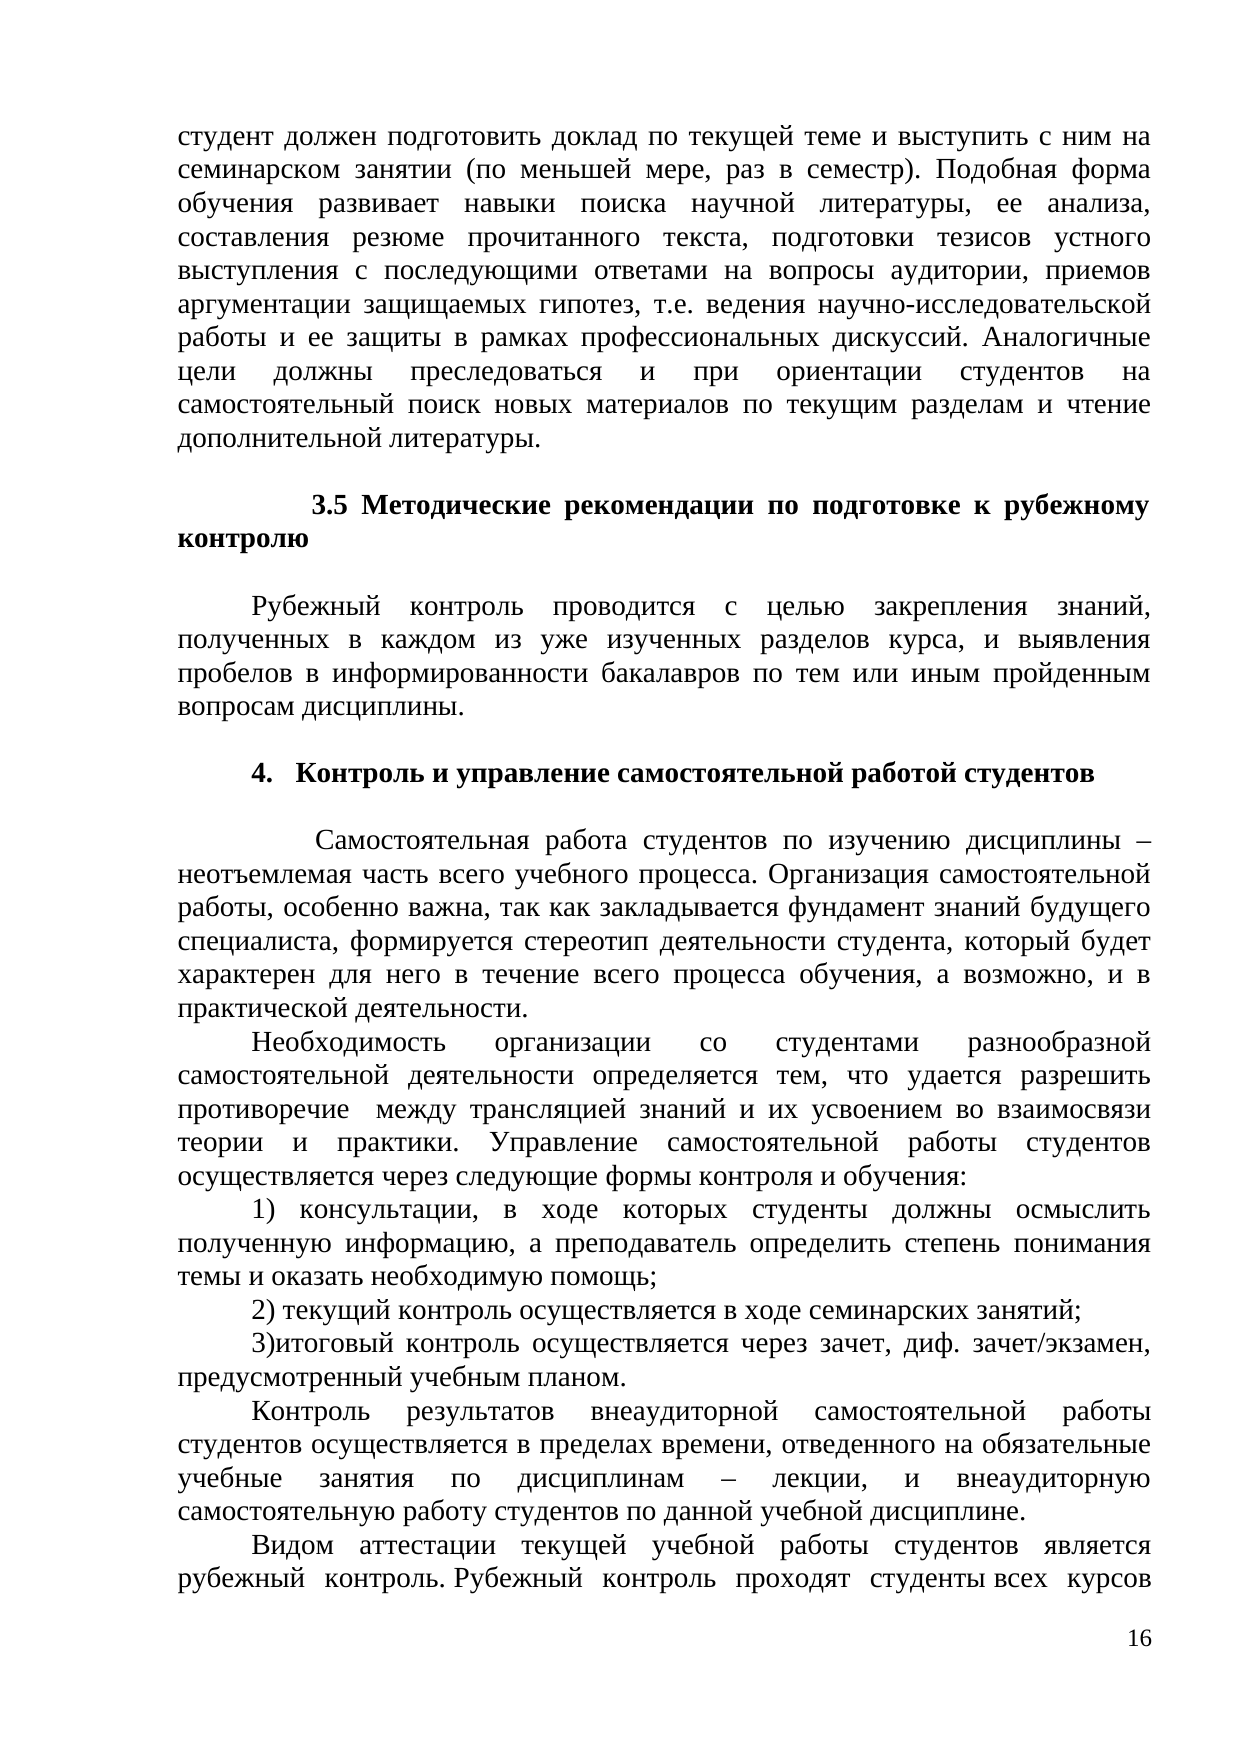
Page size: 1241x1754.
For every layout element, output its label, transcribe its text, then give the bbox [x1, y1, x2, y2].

text Рубежный контроль проводится с целью закрепления знаний, полученных в каждом из уже изученных разделов курса, и выявления пробелов в информированности бакалавров по тем или иным пройденным вопросам дисциплины. [177, 588, 1152, 722]
text Самостоятельная работа студентов по изучению дисциплины – неотъемлемая часть всего учебного процесса. Организация самостоятельной работы, особенно важна, так как закладывается фундамент знаний будущего специалиста, формируется стереотип деятельности студента, который будет характерен для него в течение всего процесса обучения, а возможно, и в практической деятельности. [177, 822, 1152, 1024]
text 3.5 Методические рекомендации по подготовке к рубежному контролю [177, 487, 1152, 554]
text Контроль результатов внеаудиторной самостоятельной работы студентов осуществляется в пределах времени, отведенного на обязательные учебные занятия по дисциплинам – лекции, и внеаудиторную самостоятельную работу студентов по данной учебной дисциплине. [177, 1393, 1152, 1527]
text 1) консультации, в ходе которых студенты должны осмыслить полученную информацию, а преподаватель определить степень понимания темы и оказать необходимую помощь; [177, 1191, 1152, 1292]
text 3)итоговый контроль осуществляется через зачет, диф. зачет/экзамен, предусмотренный учебным планом. [177, 1326, 1152, 1393]
text 2) текущий контроль осуществляется в ходе семинарских занятий; [177, 1292, 1152, 1326]
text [177, 1527, 1152, 1594]
list Контроль и управление самостоятельной работой студентов [177, 755, 1152, 789]
text Необходимость организации со студентами разнообразной самостоятельной деятельности определяется тем, что удается разрешить противоречие между трансляцией знаний и их усвоением во взаимосвязи теории и практики. Управление самостоятельной работы студентов осуществляется через следующие формы контроля и обучения: [177, 1024, 1152, 1191]
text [177, 118, 1152, 453]
